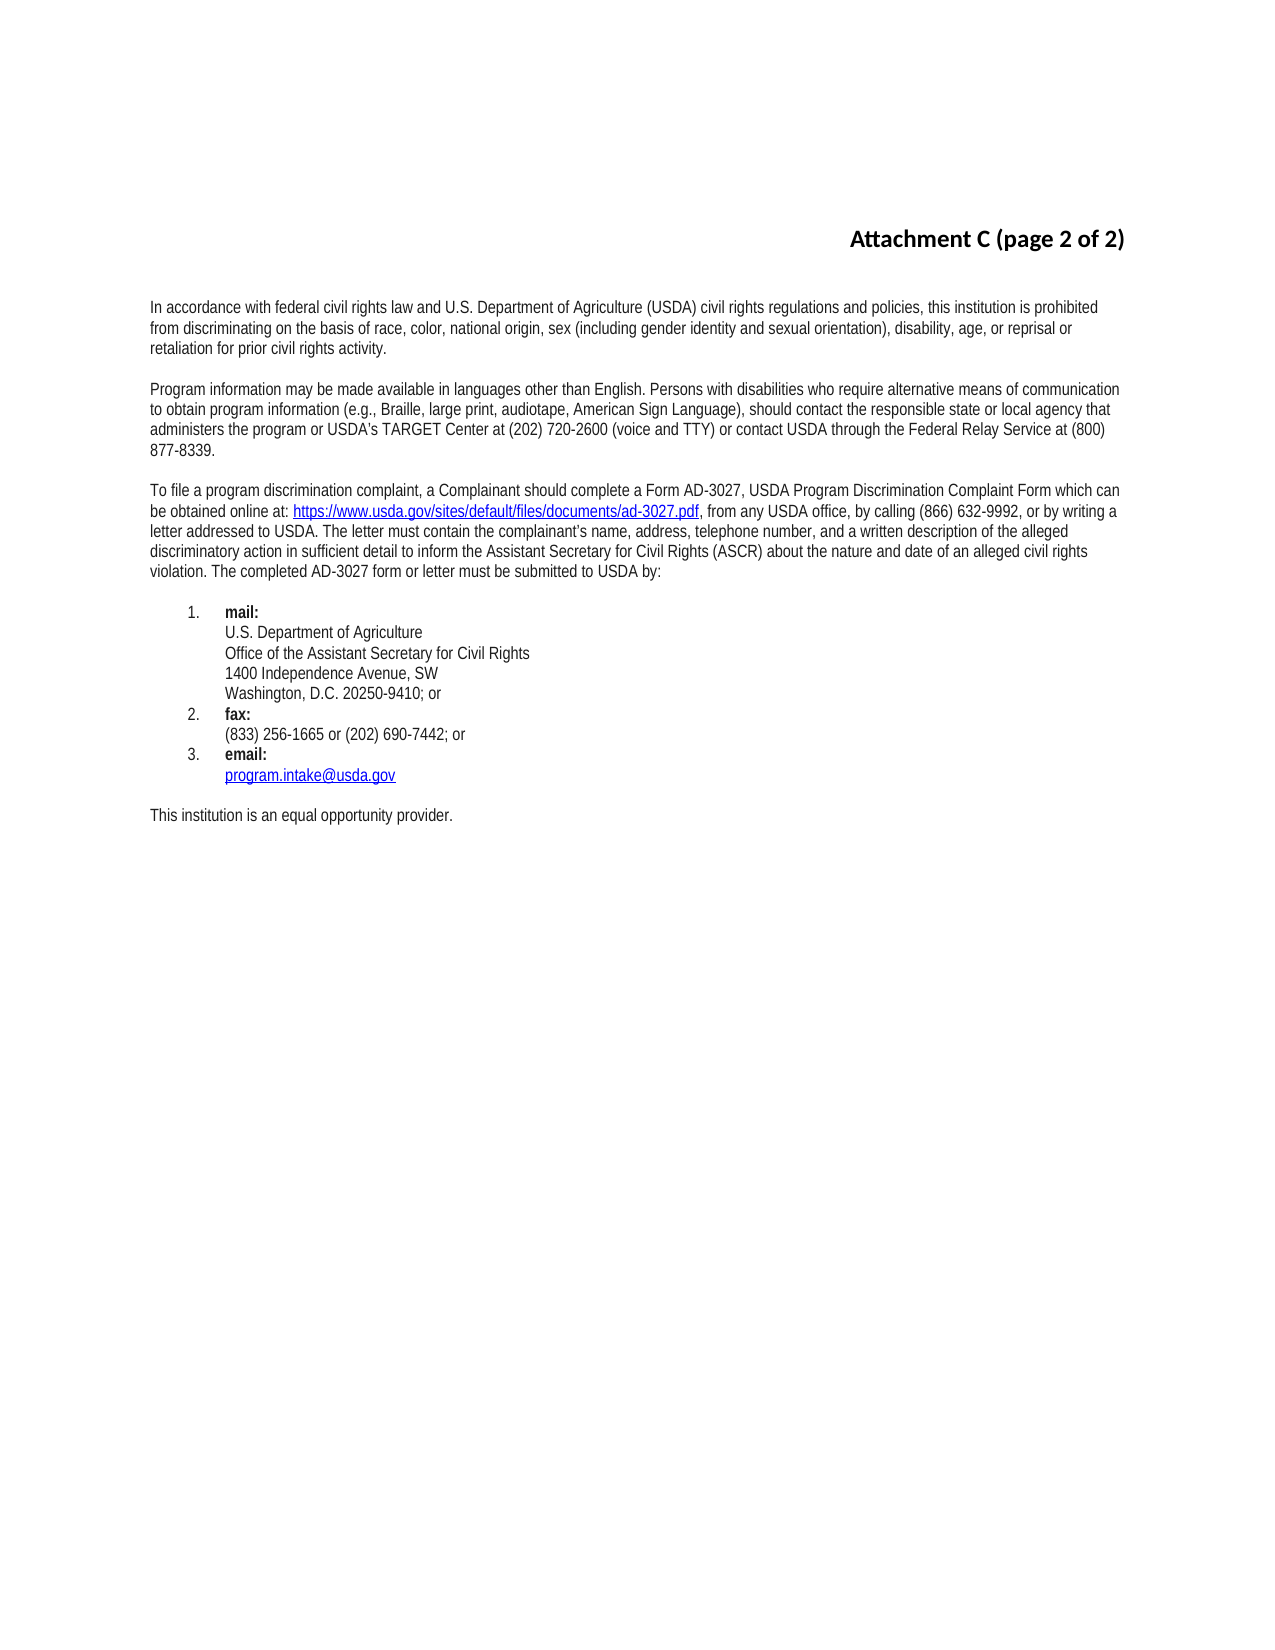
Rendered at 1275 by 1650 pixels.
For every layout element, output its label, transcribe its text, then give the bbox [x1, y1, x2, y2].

list mail: U.S. Department of Agriculture Office of the Assistant Secretary for Civil Rights 1400 Independence Avenue, SW Washington, D.C. 20250-9410; or [187, 602, 1125, 703]
list fax: (833) 256-1665 or (202) 690-7442; or [187, 703, 1125, 744]
text Program information may be made available in languages other than English. Persons with disabilities who require alternative means of communication to obtain program information (e.g., Braille, large print, audiotape, American Sign Language), should contact the responsible state or local agency that administers the program or USDA’s TARGET Center at (202) 720-2600 (voice and TTY) or contact USDA through the Federal Relay Service at (800) 877-8339. [150, 378, 1125, 460]
text Attachment C (page 2 of 2) [150, 224, 1125, 254]
text This institution is an equal opportunity provider. [150, 805, 1125, 825]
text To file a program discrimination complaint, a Complainant should complete a Form AD-3027, USDA Program Discrimination Complaint Form which can be obtained online at: https://www.usda.gov/sites/default/files/documents/ad-3027.pdf, from any USDA office, by calling (866) 632-9992, or by writing a letter addressed to USDA. The letter must contain the complainant’s name, address, telephone number, and a written description of the alleged discriminatory action in sufficient detail to inform the Assistant Secretary for Civil Rights (ASCR) about the nature and date of an alleged civil rights violation. The completed AD-3027 form or letter must be submitted to USDA by: [150, 480, 1125, 582]
list email: program.intake@usda.gov [187, 744, 1125, 785]
text In accordance with federal civil rights law and U.S. Department of Agriculture (USDA) civil rights regulations and policies, this institution is prohibited from discriminating on the basis of race, color, national origin, sex (including gender identity and sexual orientation), disability, age, or reprisal or retaliation for prior civil rights activity. [150, 297, 1125, 358]
